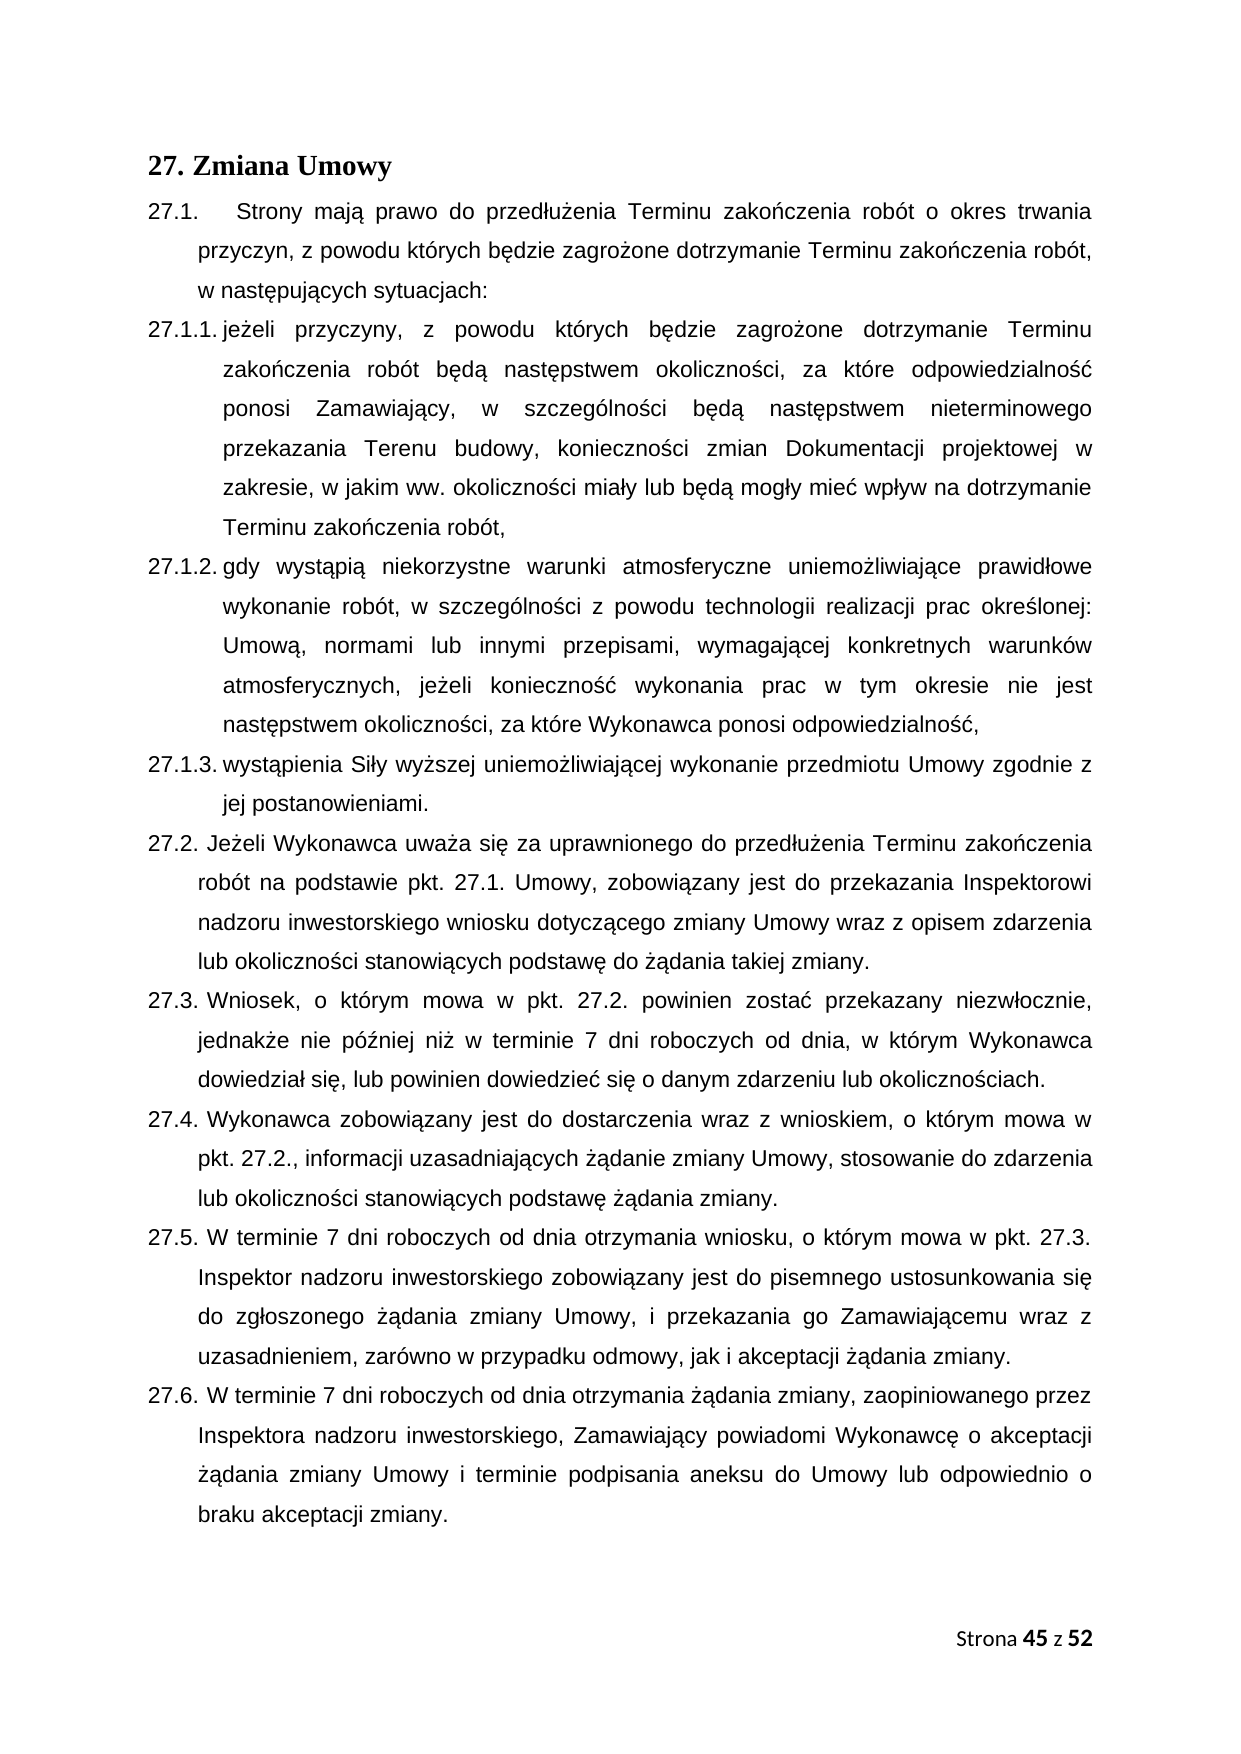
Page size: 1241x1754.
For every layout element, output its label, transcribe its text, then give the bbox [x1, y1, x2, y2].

list Jeżeli Wykonawca uważa się za uprawnionego do przedłużenia Terminu zakończenia robót na podstawie pkt. 27.1. Umowy, zobowiązany jest do przekazania Inspektorowi nadzoru inwestorskiego wniosku dotyczącego zmiany Umowy wraz z opisem zdarzenia lub okoliczności stanowiących podstawę do żądania takiej zmiany. [148, 829, 1093, 974]
list W terminie 7 dni roboczych od dnia otrzymania żądania zmiany, zaopiniowanego przez Inspektora nadzoru inwestorskiego, Zamawiający powiadomi Wykonawcę o akceptacji żądania zmiany Umowy i terminie podpisania aneksu do Umowy lub odpowiednio o braku akceptacji zmiany. [148, 1382, 1093, 1527]
list Zmiana Umowy [148, 148, 1093, 181]
list Wykonawca zobowiązany jest do dostarczenia wraz z wnioskiem, o którym mowa w pkt. 27.2., informacji uzasadniających żądanie zmiany Umowy, stosowanie do zdarzenia lub okoliczności stanowiących podstawę żądania zmiany. [148, 1106, 1093, 1211]
list wystąpienia Siły wyższej uniemożliwiającej wykonanie przedmiotu Umowy zgodnie z jej postanowieniami. [148, 751, 1093, 816]
list Wniosek, o którym mowa w pkt. 27.2. powinien zostać przekazany niezwłocznie, jednakże nie później niż w terminie 7 dni roboczych od dnia, w którym Wykonawca dowiedział się, lub powinien dowiedzieć się o danym zdarzeniu lub okolicznościach. [148, 987, 1093, 1093]
list W terminie 7 dni roboczych od dnia otrzymania wniosku, o którym mowa w pkt. 27.3. Inspektor nadzoru inwestorskiego zobowiązany jest do pisemnego ustosunkowania się do zgłoszonego żądania zmiany Umowy, i przekazania go Zamawiającemu wraz z uzasadnieniem, zarówno w przypadku odmowy, jak i akceptacji żądania zmiany. [148, 1224, 1093, 1369]
list jeżeli przyczyny, z powodu których będzie zagrożone dotrzymanie Terminu zakończenia robót będą następstwem okoliczności, za które odpowiedzialność ponosi Zamawiający, w szczególności będą następstwem nieterminowego przekazania Terenu budowy, konieczności zmian Dokumentacji projektowej w zakresie, w jakim ww. okoliczności miały lub będą mogły mieć wpływ na dotrzymanie Terminu zakończenia robót, [148, 316, 1093, 540]
list gdy wystąpią niekorzystne warunki atmosferyczne uniemożliwiające prawidłowe wykonanie robót, w szczególności z powodu technologii realizacji prac określonej: Umową, normami lub innymi przepisami, wymagającej konkretnych warunków atmosferycznych, jeżeli konieczność wykonania prac w tym okresie nie jest następstwem okoliczności, za które Wykonawca ponosi odpowiedzialność, [148, 553, 1093, 737]
list Strony mają prawo do przedłużenia Terminu zakończenia robót o okres trwania przyczyn, z powodu których będzie zagrożone dotrzymanie Terminu zakończenia robót, w następujących sytuacjach: [148, 198, 1093, 303]
